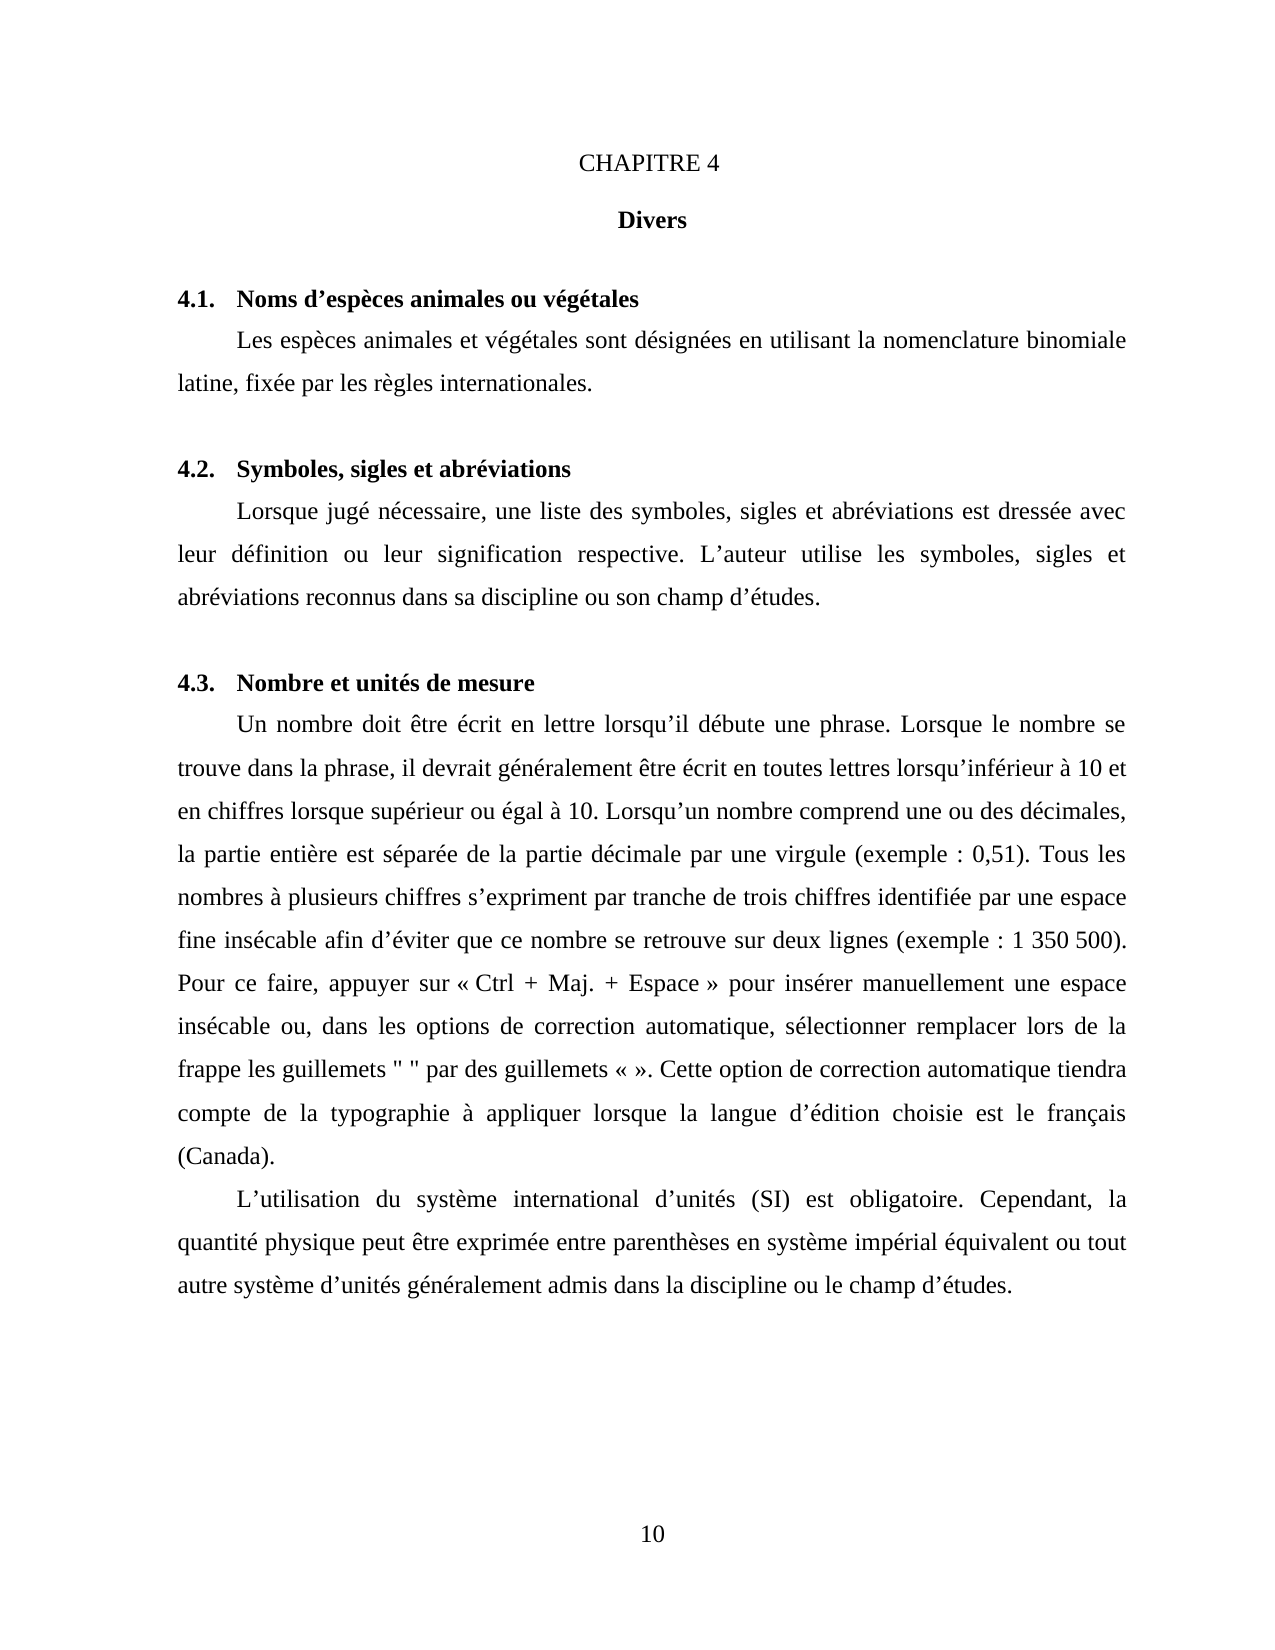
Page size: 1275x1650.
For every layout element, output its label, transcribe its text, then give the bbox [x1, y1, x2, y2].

subtitle Noms d’espèces animales ou végétales [177, 284, 1127, 313]
subtitle Symboles, sigles et abréviations [177, 454, 1127, 483]
text L’utilisation du système international d’unités (SI) est obligatoire. Cependant, la quantité physique peut être exprimée entre parenthèses en système impérial équivalent ou tout autre système d’unités généralement admis dans la discipline ou le champ d’études. [177, 1184, 1127, 1299]
text Lorsque jugé nécessaire, une liste des symboles, sigles et abréviations est dressée avec leur définition ou leur signification respective. L’auteur utilise les symboles, sigles et abréviations reconnus dans sa discipline ou son champ d’études. [177, 496, 1127, 611]
subtitle Divers [177, 148, 1127, 234]
text Les espèces animales et végétales sont désignées en utilisant la nomenclature binomiale latine, fixée par les règles internationales. [177, 325, 1127, 397]
subtitle Nombre et unités de mesure [177, 668, 1127, 697]
text Un nombre doit être écrit en lettre lorsqu’il débute une phrase. Lorsque le nombre se trouve dans la phrase, il devrait généralement être écrit en toutes lettres lorsqu’inférieur à 10 et en chiffres lorsque supérieur ou égal à 10. Lorsqu’un nombre comprend une ou des décimales, la partie entière est séparée de la partie décimale par une virgule (exemple : 0,51). Tous les nombres à plusieurs chiffres s’expriment par tranche de trois chiffres identifiée par une espace fine insécable afin d’éviter que ce nombre se retrouve sur deux lignes (exemple : 1 350 500). Pour ce faire, appuyer sur « Ctrl + Maj. + Espace » pour insérer manuellement une espace insécable ou, dans les options de correction automatique, sélectionner remplacer lors de la frappe les guillemets " " par des guillemets « ». Cette option de correction automatique tiendra compte de la typographie à appliquer lorsque la langue d’édition choisie est le français (Canada). [177, 709, 1127, 1169]
